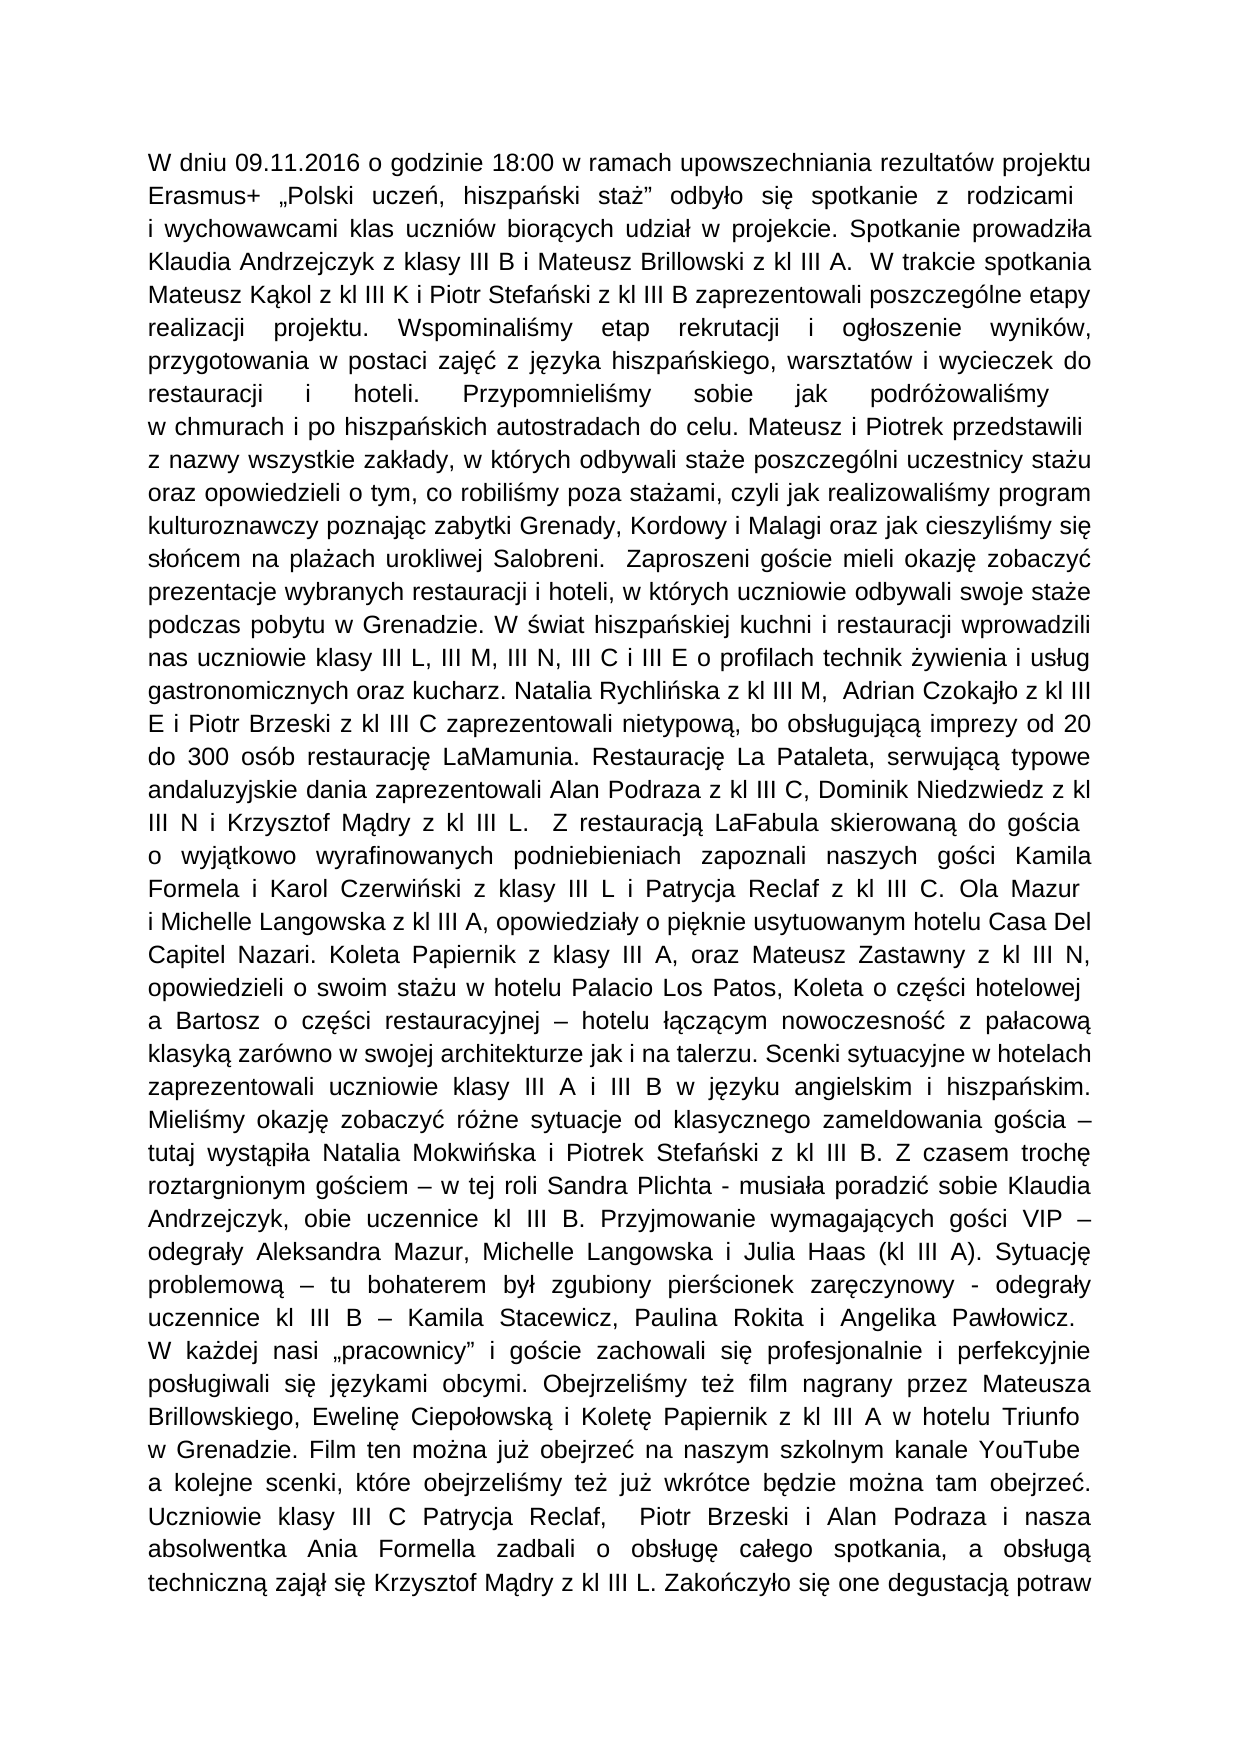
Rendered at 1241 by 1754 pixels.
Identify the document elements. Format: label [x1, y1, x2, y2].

text [148, 148, 1093, 1596]
